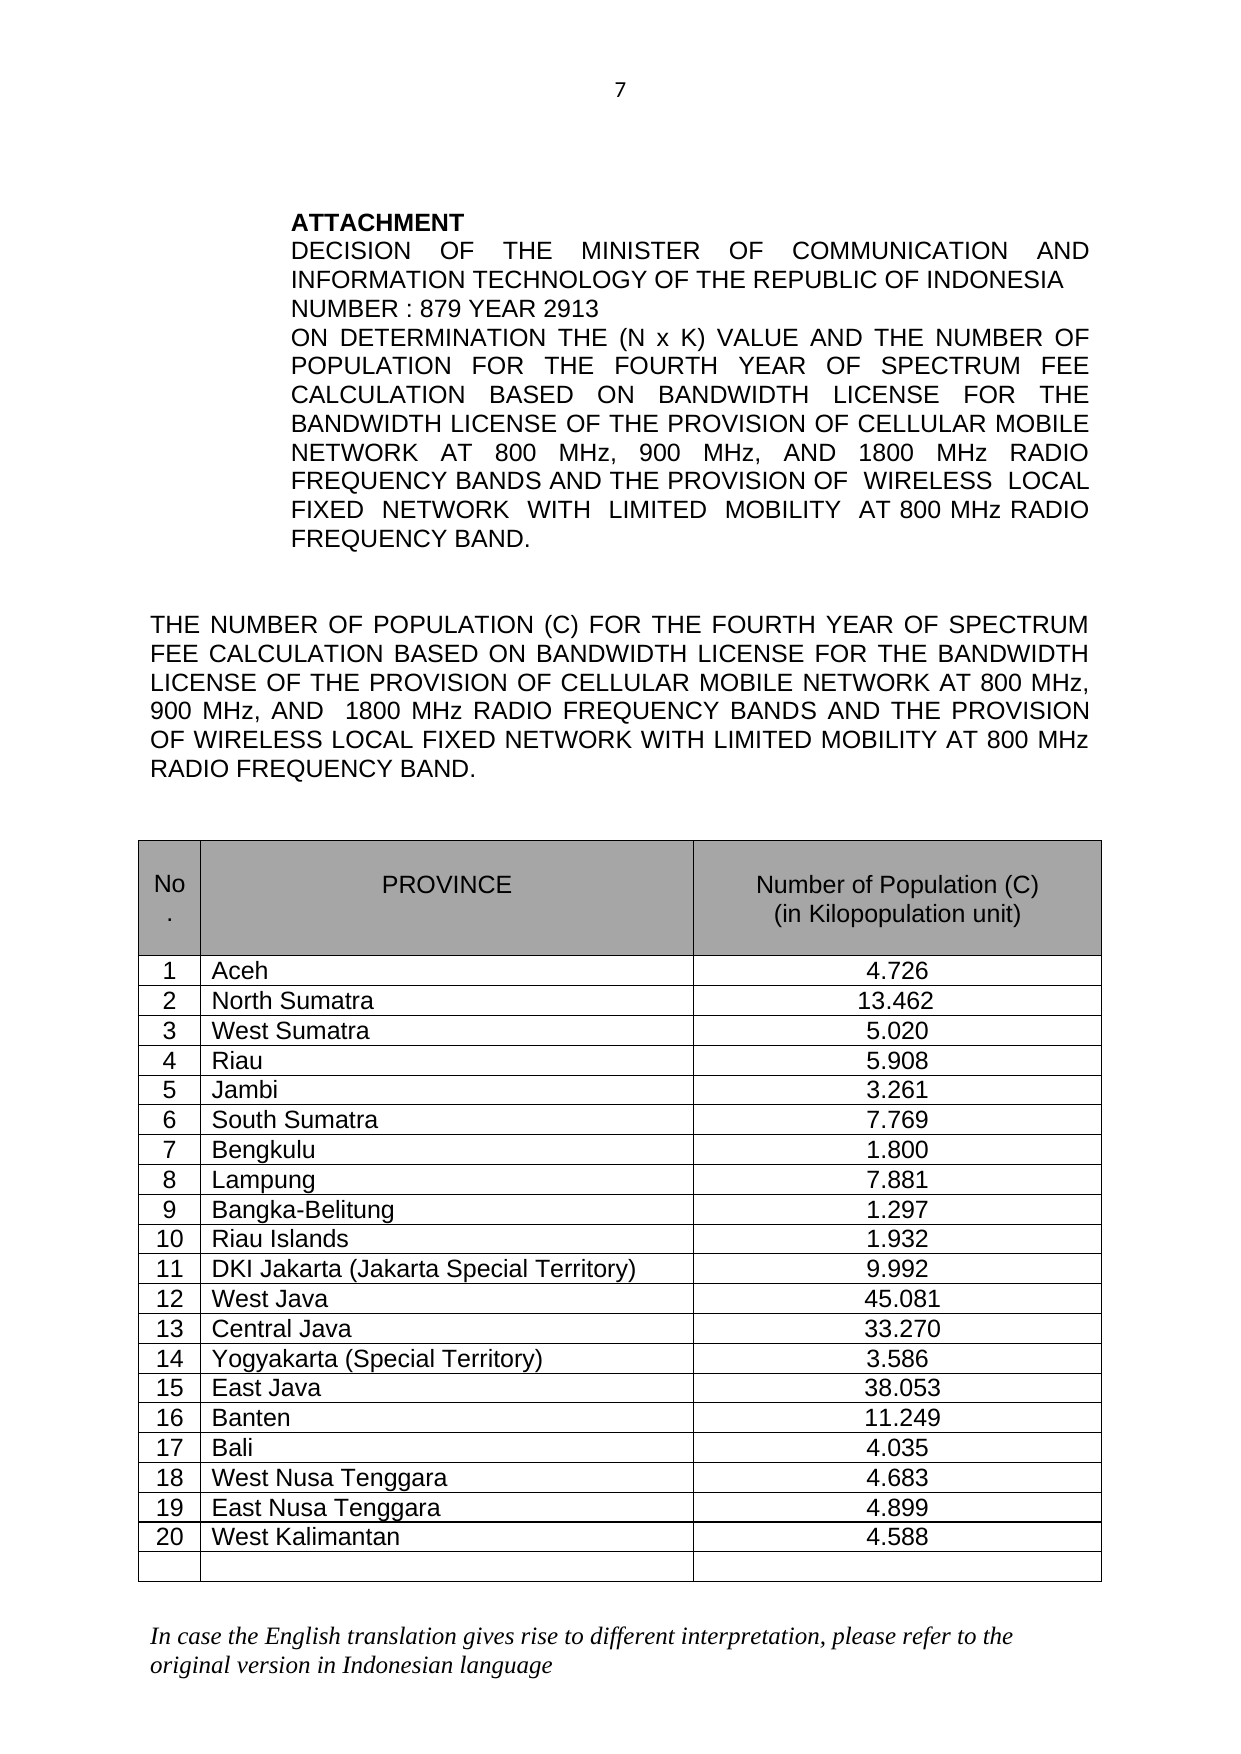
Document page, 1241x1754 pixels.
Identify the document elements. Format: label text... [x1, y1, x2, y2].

table_cell 7.881 [694, 1165, 1101, 1194]
text DECISION OF THE MINISTER OF COMMUNICATION AND INFORMATION TECHNOLOGY OF THE REPUBLIC OF INDONESIA [291, 236, 1090, 294]
table_cell 45.081 [694, 1284, 1101, 1313]
table_cell 7.769 [694, 1105, 1101, 1134]
table_cell West Java [201, 1284, 693, 1313]
table_cell [694, 1552, 1101, 1581]
table_header No. [139, 841, 200, 955]
table_cell 3 [139, 1016, 200, 1045]
table_cell 4.683 [694, 1463, 1101, 1492]
table_cell 33.270 [694, 1314, 1101, 1343]
table_cell 3.586 [694, 1344, 1101, 1372]
table_cell 38.053 [694, 1374, 1101, 1402]
table_cell Lampung [201, 1165, 693, 1194]
table_cell 2 [139, 986, 200, 1015]
table_cell 8 [139, 1165, 200, 1194]
text ATTACHMENT [291, 207, 1090, 236]
table_cell 16 [139, 1403, 200, 1432]
table_cell 20 [139, 1523, 200, 1551]
table_cell East Nusa Tenggara [201, 1493, 693, 1521]
table_header Number of Population (C) (in Kilopopulation unit) [694, 841, 1101, 955]
table_cell 1.297 [694, 1195, 1101, 1223]
table_cell 17 [139, 1433, 200, 1462]
table_cell 13.462 [694, 986, 1101, 1015]
table_cell Bengkulu [201, 1135, 693, 1164]
table_cell West Kalimantan [201, 1523, 693, 1551]
table_cell 1 [139, 956, 200, 985]
text THE NUMBER OF POPULATION (C) FOR THE FOURTH YEAR OF SPECTRUM FEE CALCULATION BASED ON BANDWIDTH LICENSE FOR THE BANDWIDTH LICENSE OF THE PROVISION OF CELLULAR MOBILE NETWORK AT 800 MHz, 900 MHz, AND 1800 MHz RADIO FREQUENCY BANDS AND THE PROVISION OF WIRELESS LOCAL FIXED NETWORK WITH LIMITED MOBILITY AT 800 MHz RADIO FREQUENCY BAND. [150, 610, 1090, 782]
table_cell Riau Islands [201, 1225, 693, 1253]
table_cell 12 [139, 1284, 200, 1313]
table_cell West Nusa Tenggara [201, 1463, 693, 1492]
table_cell Jambi [201, 1076, 693, 1104]
table_header PROVINCE [201, 841, 693, 955]
table_cell Bangka-Belitung [201, 1195, 693, 1223]
table_cell Central Java [201, 1314, 693, 1343]
table_cell East Java [201, 1374, 693, 1402]
table_cell 4.726 [694, 956, 1101, 985]
table_cell 4.035 [694, 1433, 1101, 1462]
table_cell 19 [139, 1493, 200, 1521]
table_cell 18 [139, 1463, 200, 1492]
table_cell 9 [139, 1195, 200, 1223]
table_cell 1.800 [694, 1135, 1101, 1164]
table_cell [139, 1552, 200, 1581]
table_cell 14 [139, 1344, 200, 1372]
table_cell Aceh [201, 956, 693, 985]
table_cell 10 [139, 1225, 200, 1253]
table_cell 4.899 [694, 1493, 1101, 1521]
table_cell 4 [139, 1046, 200, 1074]
table_cell Banten [201, 1403, 693, 1432]
table_cell Bali [201, 1433, 693, 1462]
table_cell 11.249 [694, 1403, 1101, 1432]
table_cell 11 [139, 1254, 200, 1283]
text NUMBER : 879 YEAR 2913 [291, 294, 1090, 322]
table_cell 7 [139, 1135, 200, 1164]
table_cell 5.908 [694, 1046, 1101, 1074]
table_cell 4.588 [694, 1523, 1101, 1551]
table_cell 6 [139, 1105, 200, 1134]
table_cell 15 [139, 1374, 200, 1402]
table_cell 1.932 [694, 1225, 1101, 1253]
table_cell [201, 1552, 693, 1581]
table_cell 13 [139, 1314, 200, 1343]
table_cell North Sumatra [201, 986, 693, 1015]
table_cell West Sumatra [201, 1016, 693, 1045]
table_cell 9.992 [694, 1254, 1101, 1283]
table_cell 5 [139, 1076, 200, 1104]
table_cell South Sumatra [201, 1105, 693, 1134]
table_cell Riau [201, 1046, 693, 1074]
table_cell 5.020 [694, 1016, 1101, 1045]
table_cell 3.261 [694, 1076, 1101, 1104]
table_cell DKI Jakarta (Jakarta Special Territory) [201, 1254, 693, 1283]
text ON DETERMINATION THE (N x K) VALUE AND THE NUMBER OF POPULATION FOR THE FOURTH YEAR OF SPECTRUM FEE CALCULATION BASED ON BANDWIDTH LICENSE FOR THE BANDWIDTH LICENSE OF THE PROVISION OF CELLULAR MOBILE NETWORK AT 800 MHz, 900 MHz, AND 1800 MHz RADIO FREQUENCY BANDS AND THE PROVISION OF WIRELESS LOCAL FIXED NETWORK WITH LIMITED MOBILITY AT 800 MHz RADIO FREQUENCY BAND. [291, 322, 1090, 552]
table_cell Yogyakarta (Special Territory) [201, 1344, 693, 1372]
